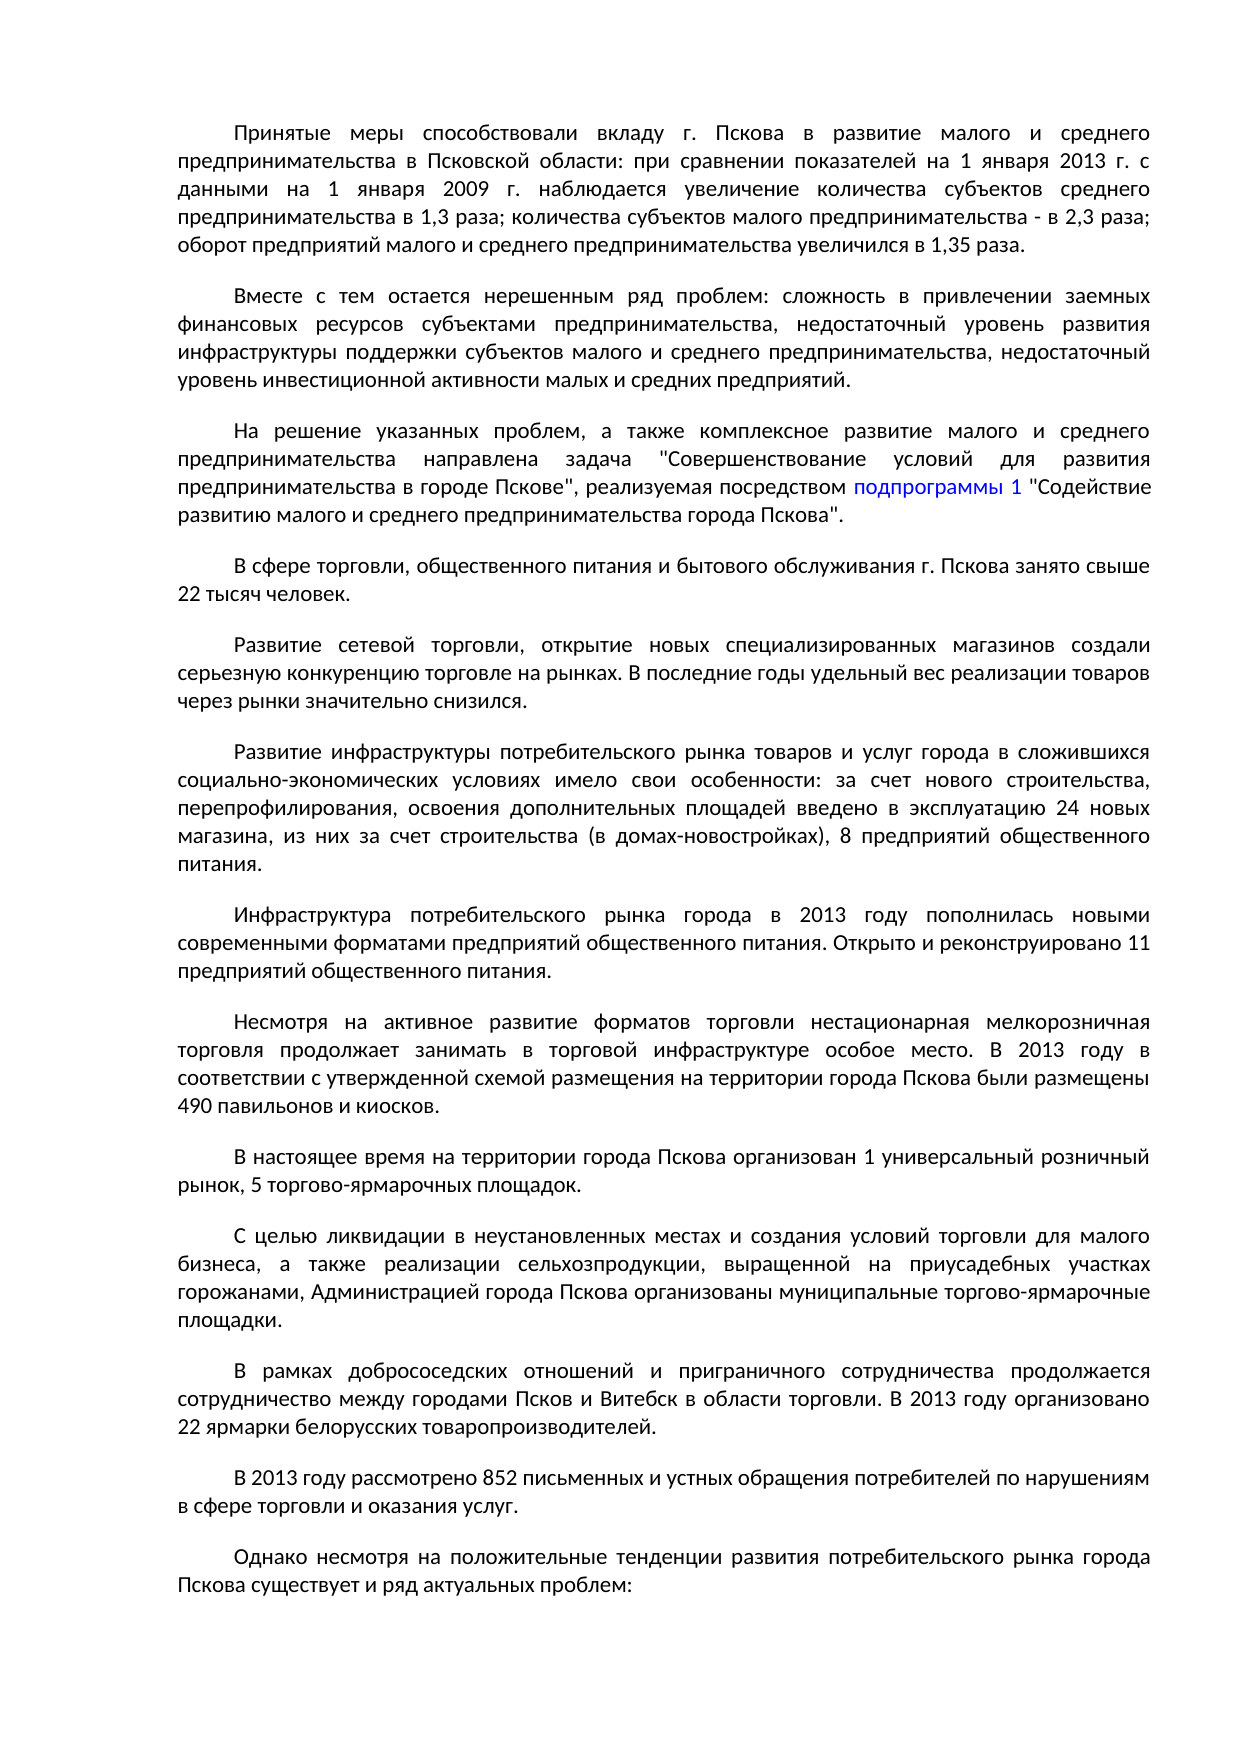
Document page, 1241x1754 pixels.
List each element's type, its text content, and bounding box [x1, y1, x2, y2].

text В настоящее время на территории города Пскова организован 1 универсальный розничный рынок, 5 торгово-ярмарочных площадок. [177, 1142, 1152, 1198]
text На решение указанных проблем, а также комплексное развитие малого и среднего предпринимательства направлена задача "Совершенствование условий для развития предпринимательства в городе Пскове", реализуемая посредством подпрограммы 1 "Содействие развитию малого и среднего предпринимательства города Пскова". [177, 416, 1152, 528]
text Вместе с тем остается нерешенным ряд проблем: сложность в привлечении заемных финансовых ресурсов субъектами предпринимательства, недостаточный уровень развития инфраструктуры поддержки субъектов малого и среднего предпринимательства, недостаточный уровень инвестиционной активности малых и средних предприятий. [177, 281, 1152, 393]
text С целью ликвидации в неустановленных местах и создания условий торговли для малого бизнеса, а также реализации сельхозпродукции, выращенной на приусадебных участках горожанами, Администрацией города Пскова организованы муниципальные торгово-ярмарочные площадки. [177, 1221, 1152, 1333]
text Развитие инфраструктуры потребительского рынка товаров и услуг города в сложившихся социально-экономических условиях имело свои особенности: за счет нового строительства, перепрофилирования, освоения дополнительных площадей введено в эксплуатацию 24 новых магазина, из них за счет строительства (в домах-новостройках), 8 предприятий общественного питания. [177, 737, 1152, 877]
text Принятые меры способствовали вкладу г. Пскова в развитие малого и среднего предпринимательства в Псковской области: при сравнении показателей на 1 января 2013 г. с данными на 1 января 2009 г. наблюдается увеличение количества субъектов среднего предпринимательства в 1,3 раза; количества субъектов малого предпринимательства - в 2,3 раза; оборот предприятий малого и среднего предпринимательства увеличился в 1,35 раза. [177, 118, 1152, 258]
text Несмотря на активное развитие форматов торговли нестационарная мелкорозничная торговля продолжает занимать в торговой инфраструктуре особое место. В 2013 году в соответствии с утвержденной схемой размещения на территории города Пскова были размещены 490 павильонов и киосков. [177, 1007, 1152, 1119]
text В 2013 году рассмотрено 852 письменных и устных обращения потребителей по нарушениям в сфере торговли и оказания услуг. [177, 1463, 1152, 1519]
text В сфере торговли, общественного питания и бытового обслуживания г. Пскова занято свыше 22 тысяч человек. [177, 551, 1152, 607]
text Однако несмотря на положительные тенденции развития потребительского рынка города Пскова существует и ряд актуальных проблем: [177, 1542, 1152, 1598]
text В рамках добрососедских отношений и приграничного сотрудничества продолжается сотрудничество между городами Псков и Витебск в области торговли. В 2013 году организовано 22 ярмарки белорусских товаропроизводителей. [177, 1356, 1152, 1440]
text Инфраструктура потребительского рынка города в 2013 году пополнилась новыми современными форматами предприятий общественного питания. Открыто и реконструировано 11 предприятий общественного питания. [177, 900, 1152, 984]
text Развитие сетевой торговли, открытие новых специализированных магазинов создали серьезную конкуренцию торговле на рынках. В последние годы удельный вес реализации товаров через рынки значительно снизился. [177, 630, 1152, 714]
